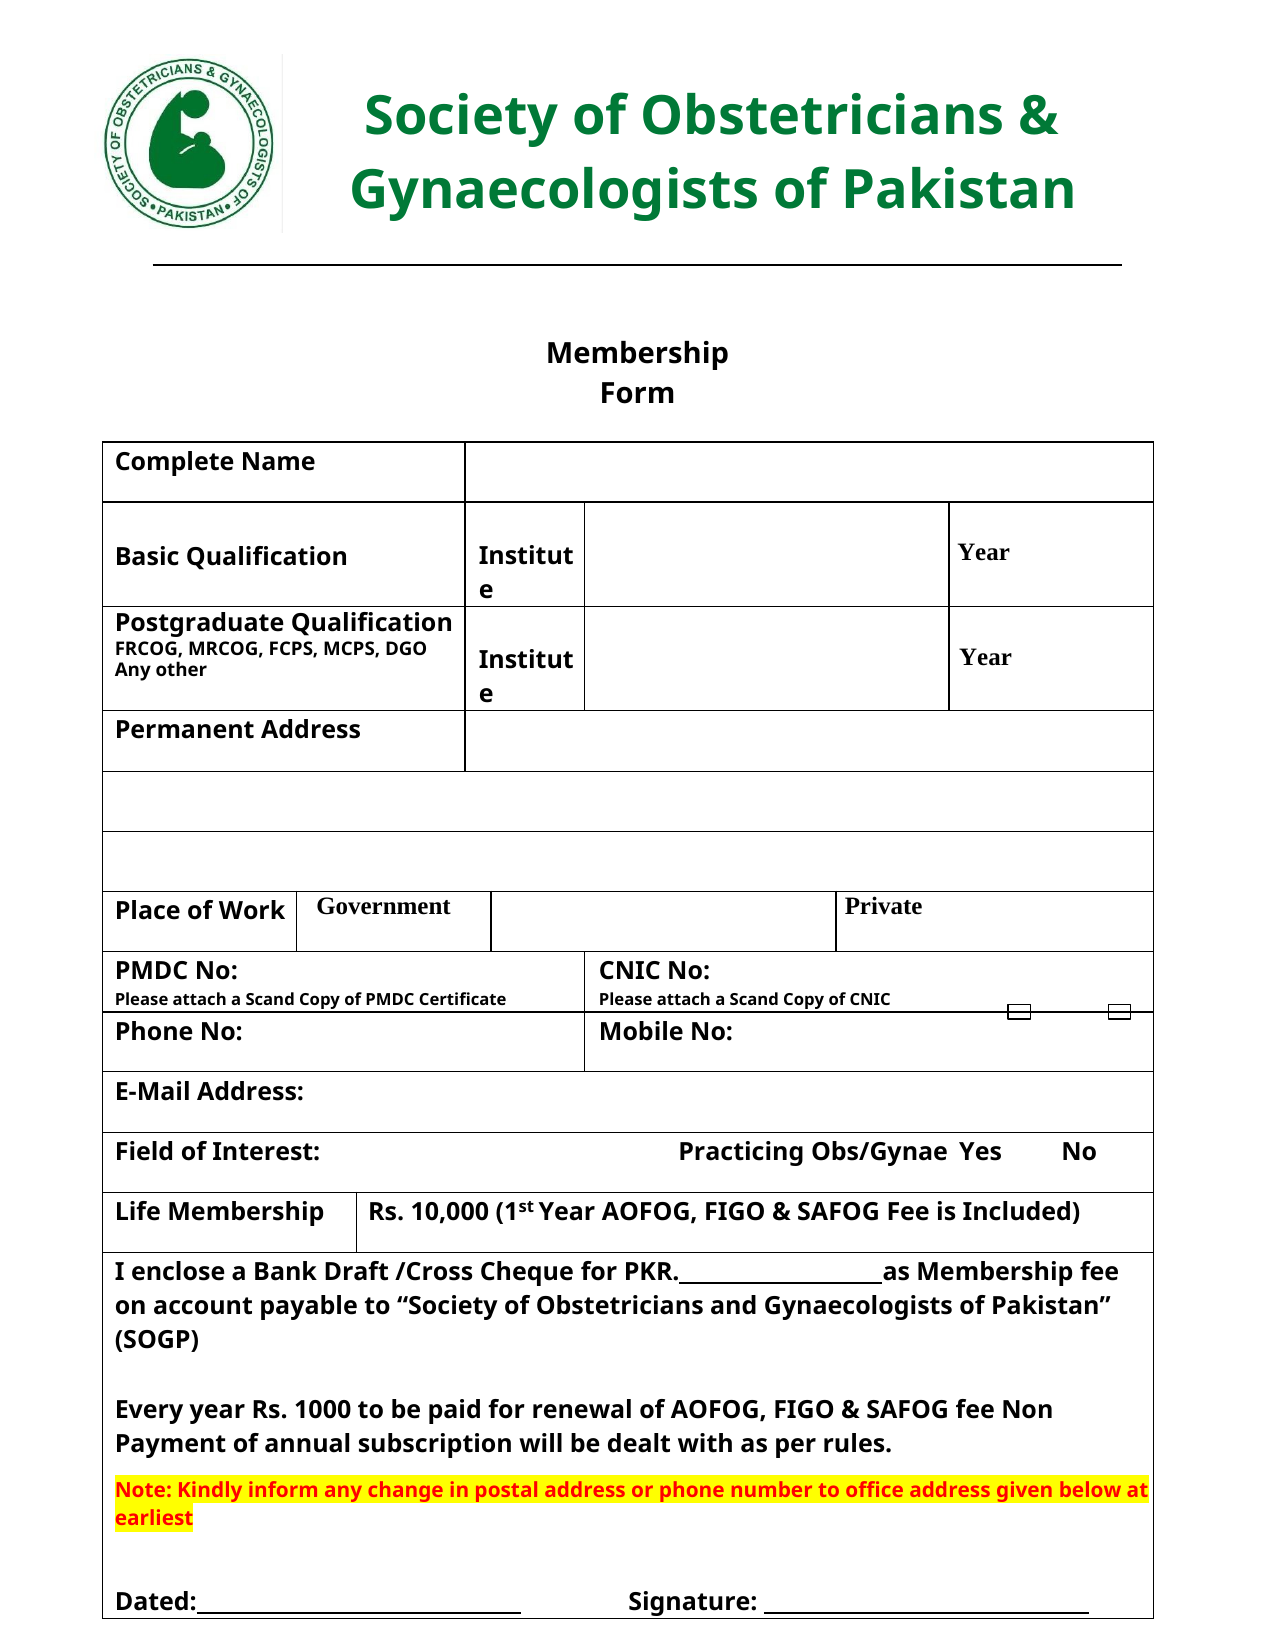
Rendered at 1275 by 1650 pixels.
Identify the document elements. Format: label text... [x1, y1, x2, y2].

text Society of Obstetricians & Gynaecologists of Pakistan [349, 76, 1167, 224]
table_cell [585, 503, 948, 606]
text Membership Form [511, 332, 764, 412]
picture [94, 54, 283, 233]
table_cell [103, 772, 1153, 831]
table_cell Year [950, 607, 1153, 710]
table_cell CNIC No: Please attach a Scand Copy of CNIC [585, 952, 1153, 1011]
table_cell [585, 607, 948, 710]
table_cell Phone No: [103, 1013, 584, 1071]
table_cell Postgraduate Qualification FRCOG, MRCOG, FCPS, MCPS, DGO Any other [103, 607, 464, 710]
table_cell Institute [466, 503, 584, 606]
table_cell PMDC No: Please attach a Scand Copy of PMDC Certificate [103, 952, 584, 1011]
table_cell I enclose a Bank Draft /Cross Cheque for PKR. as Membership fee on account payable to “Society of Obstetricians and Gynaecologists of Pakistan” (SOGP) Every year Rs. 1000 to be paid for renewal of AOFOG, FIGO & SAFOG fee Non Payment of annual subscription will be dealt with as per rules. Note: Kindly inform any change in postal address or phone number to office address given below at earliest Dated: Signature: [103, 1253, 1153, 1618]
table_cell E-Mail Address: [103, 1072, 1153, 1132]
table_cell [103, 832, 1153, 891]
table_cell Permanent Address [103, 711, 464, 771]
table_cell Basic Qualification [103, 503, 464, 606]
table_header [466, 443, 1153, 501]
table_cell Government [297, 892, 490, 951]
table_cell Institute [466, 607, 584, 710]
table_cell Rs. 10,000 (1st Year AOFOG, FIGO & SAFOG Fee is Included) [357, 1193, 1153, 1252]
table_cell [492, 892, 835, 951]
table_header Complete Name [103, 443, 464, 501]
table_cell Mobile No: [585, 1013, 1153, 1071]
table_cell Life Membership [103, 1193, 356, 1252]
table_cell [466, 711, 1153, 771]
table_cell Field of Interest: Practicing Obs/Gynae Yes No [103, 1133, 1153, 1192]
table_cell Year [950, 503, 1153, 606]
table_cell Private [837, 892, 1153, 951]
table_cell Place of Work [103, 892, 296, 951]
